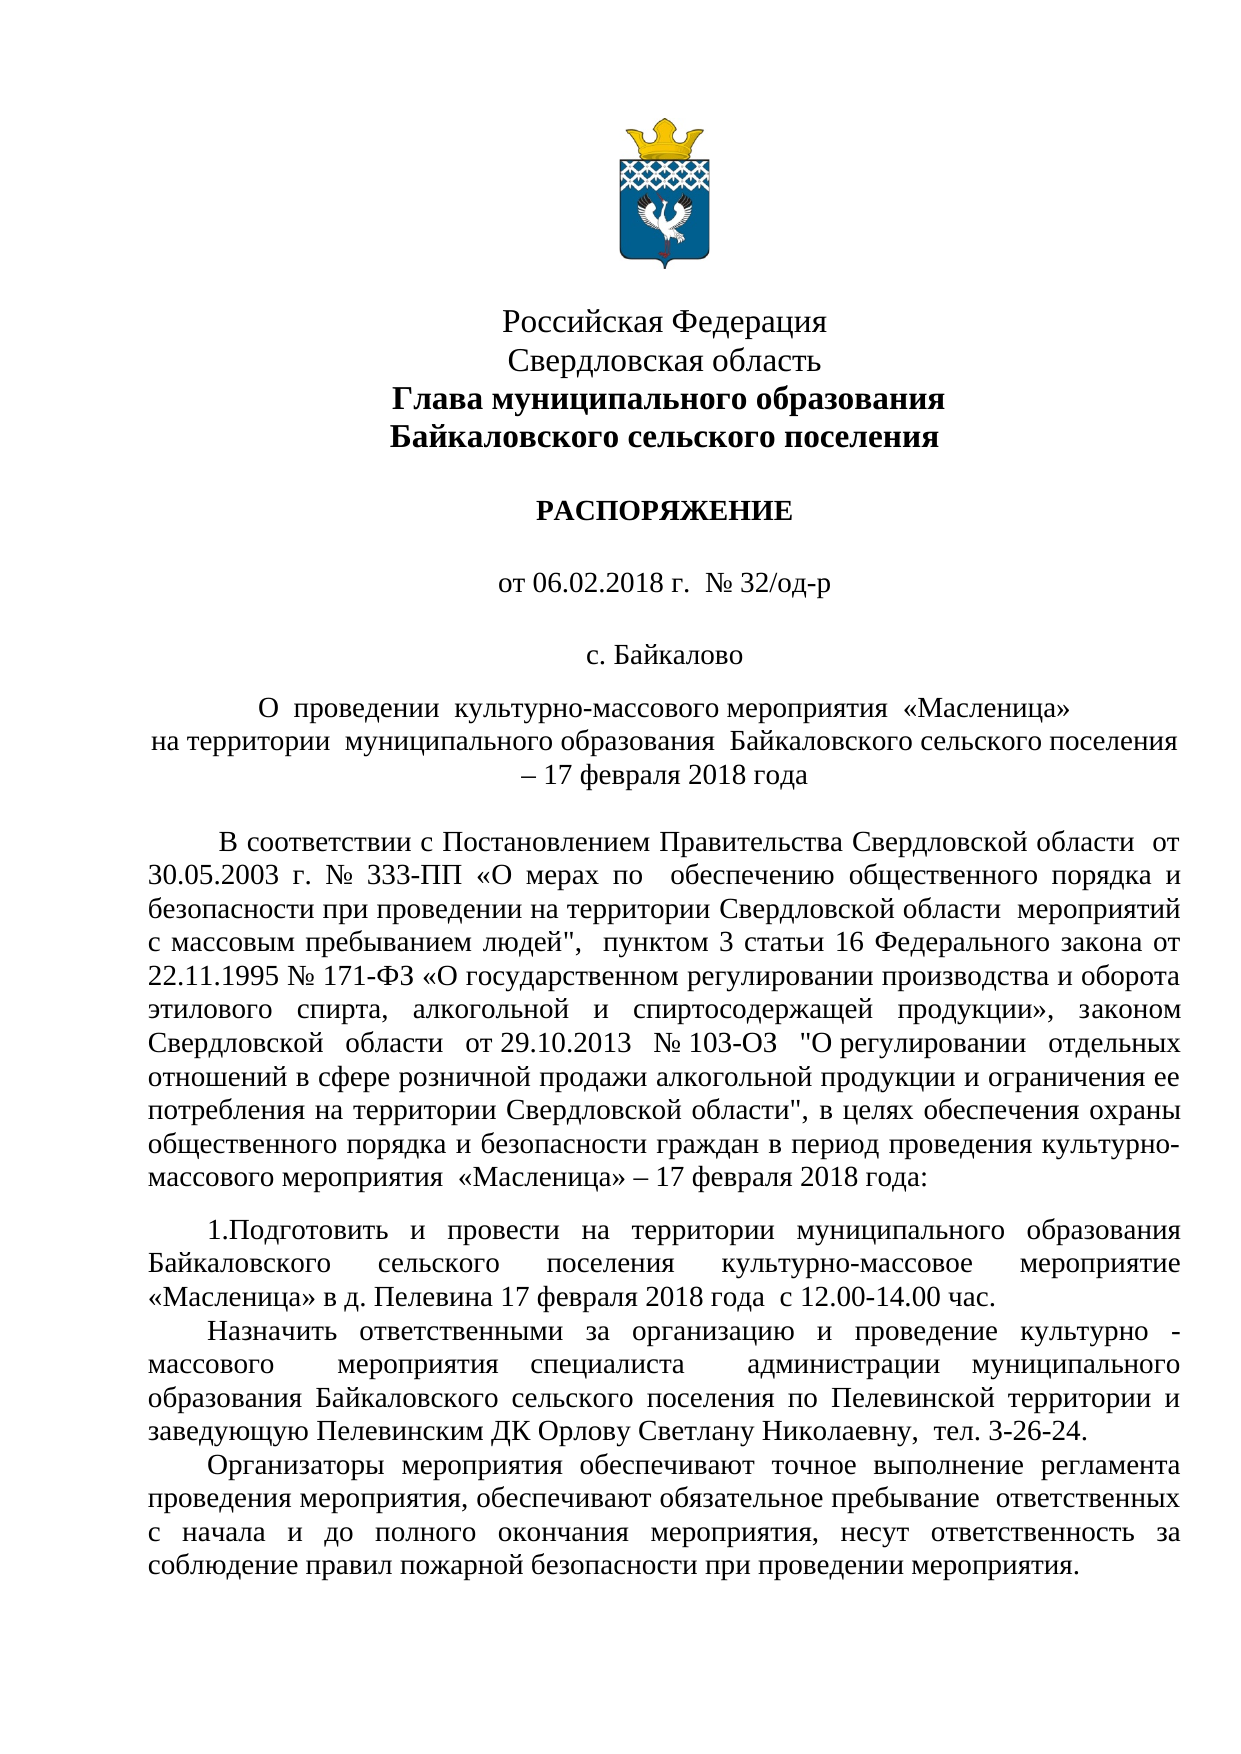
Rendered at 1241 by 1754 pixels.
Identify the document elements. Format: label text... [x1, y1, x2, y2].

text Организаторы мероприятия обеспечивают точное выполнение регламента проведения мероприятия, обеспечивают обязательное пребывание ответственных с начала и до полного окончания мероприятия, несут ответственность за соблюдение правил пожарной безопасности при проведении мероприятия. [148, 1447, 1181, 1581]
text Российская Федерация [148, 302, 1181, 340]
text Свердловская область [148, 340, 1181, 378]
text Байкаловского сельского поселения [148, 417, 1181, 455]
text РАСПОРЯЖЕНИЕ [148, 493, 1181, 527]
text Глава муниципального образования [148, 378, 1181, 417]
text В соответствии с Постановлением Правительства Свердловской области от 30.05.2003 г. № 333-ПП «О мерах по обеспечению общественного порядка и безопасности при проведении на территории Свердловской области мероприятий с массовым пребыванием людей", пунктом 3 статьи 16 Федерального закона от 22.11.1995 № 171-ФЗ «О государственном регулировании производства и оборота этилового спирта, алкогольной и спиртосодержащей продукции», законом Свердловской области от 29.10.2013 № 103-ОЗ "О регулировании отдельных отношений в сфере розничной продажи алкогольной продукции и ограничения ее потребления на территории Свердловской области", в целях обеспечения охраны общественного порядка и безопасности граждан в период проведения культурно-массового мероприятия «Масленица» – 17 февраля 2018 года: [148, 824, 1181, 1193]
text с. Байкалово [148, 637, 1181, 671]
text О проведении культурно-массового мероприятия «Масленица» на территории муниципального образования Байкаловского сельского поселения – 17 февраля 2018 года [148, 690, 1181, 790]
text 1.Подготовить и провести на территории муниципального образования Байкаловского сельского поселения культурно-массовое мероприятие «Масленица» в д. Пелевина 17 февраля 2018 года с 12.00-14.00 час. [148, 1212, 1181, 1313]
text от 06.02.2018 г. № 32/од-р [148, 565, 1181, 599]
text Назначить ответственными за организацию и проведение культурно - массового мероприятия специалиста администрации муниципального образования Байкаловского сельского поселения по Пелевинской территории и заведующую Пелевинским ДК Орлову Светлану Николаевну, тел. 3-26-24. [148, 1313, 1181, 1447]
picture [619, 118, 710, 269]
